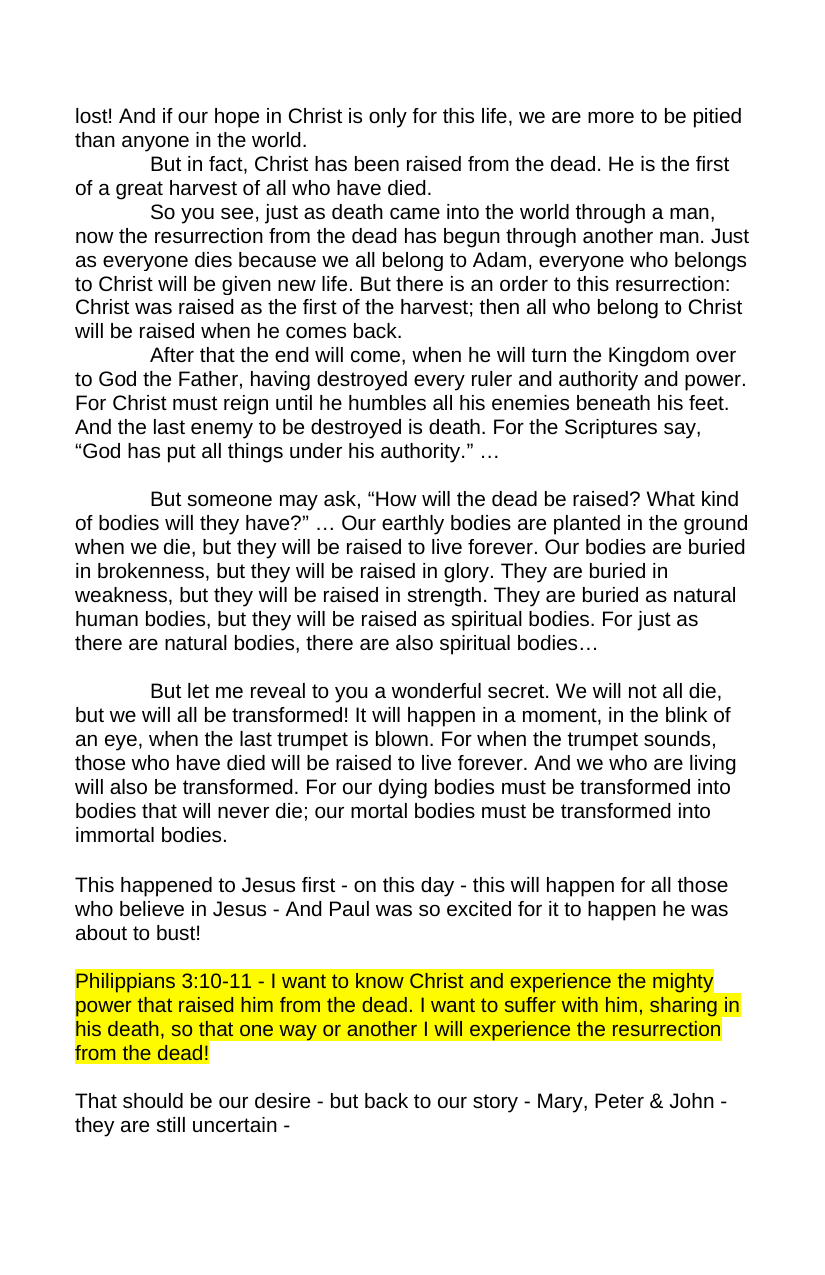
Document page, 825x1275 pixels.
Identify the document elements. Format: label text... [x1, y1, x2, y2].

text Philippians 3:10-11 - I want to know Christ and experience the mighty power that raised him from the dead. I want to suffer with him, sharing in his death, so that one way or another I will experience the resurrection from the dead! [209, 969, 750, 1064]
text So you see, just as death came into the world through a man, now the resurrection from the dead has begun through another man. Just as everyone dies because we all belong to Adam, everyone who belongs to Christ will be given new life. But there is an order to this resurrection: Christ was raised as the first of the harvest; then all who belong to Christ will be raised when he comes back. [75, 247, 750, 343]
text That should be our desire - but back to our story - Mary, Peter & John - they are still uncertain - [75, 1088, 750, 1136]
text But let me reveal to you a wonderful secret. We will not all die, but we will all be transformed! It will happen in a moment, in the blink of an eye, when the last trumpet is blown. For when the trumpet sounds, those who have died will be raised to live forever. And we who are living will also be transformed. For our dying bodies must be transformed into bodies that will never die; our mortal bodies must be transformed into immortal bodies. [75, 679, 750, 846]
text But in fact, Christ has been raised from the dead. He is the first of a great harvest of all who have died. [433, 152, 750, 199]
text This happened to Jesus first - on this day - this will happen for all those who believe in Jesus - And Paul was so excited for it to happen he was about to bust! [201, 873, 750, 945]
text After that the end will come, when he will turn the Kingdom over to God the Father, having destroyed every ruler and authority and power. For Christ must reign until he humbles all his enemies beneath his feet. And the last enemy to be destroyed is death. For the Scriptures say, “God has put all things under his authority.” … [500, 343, 750, 463]
